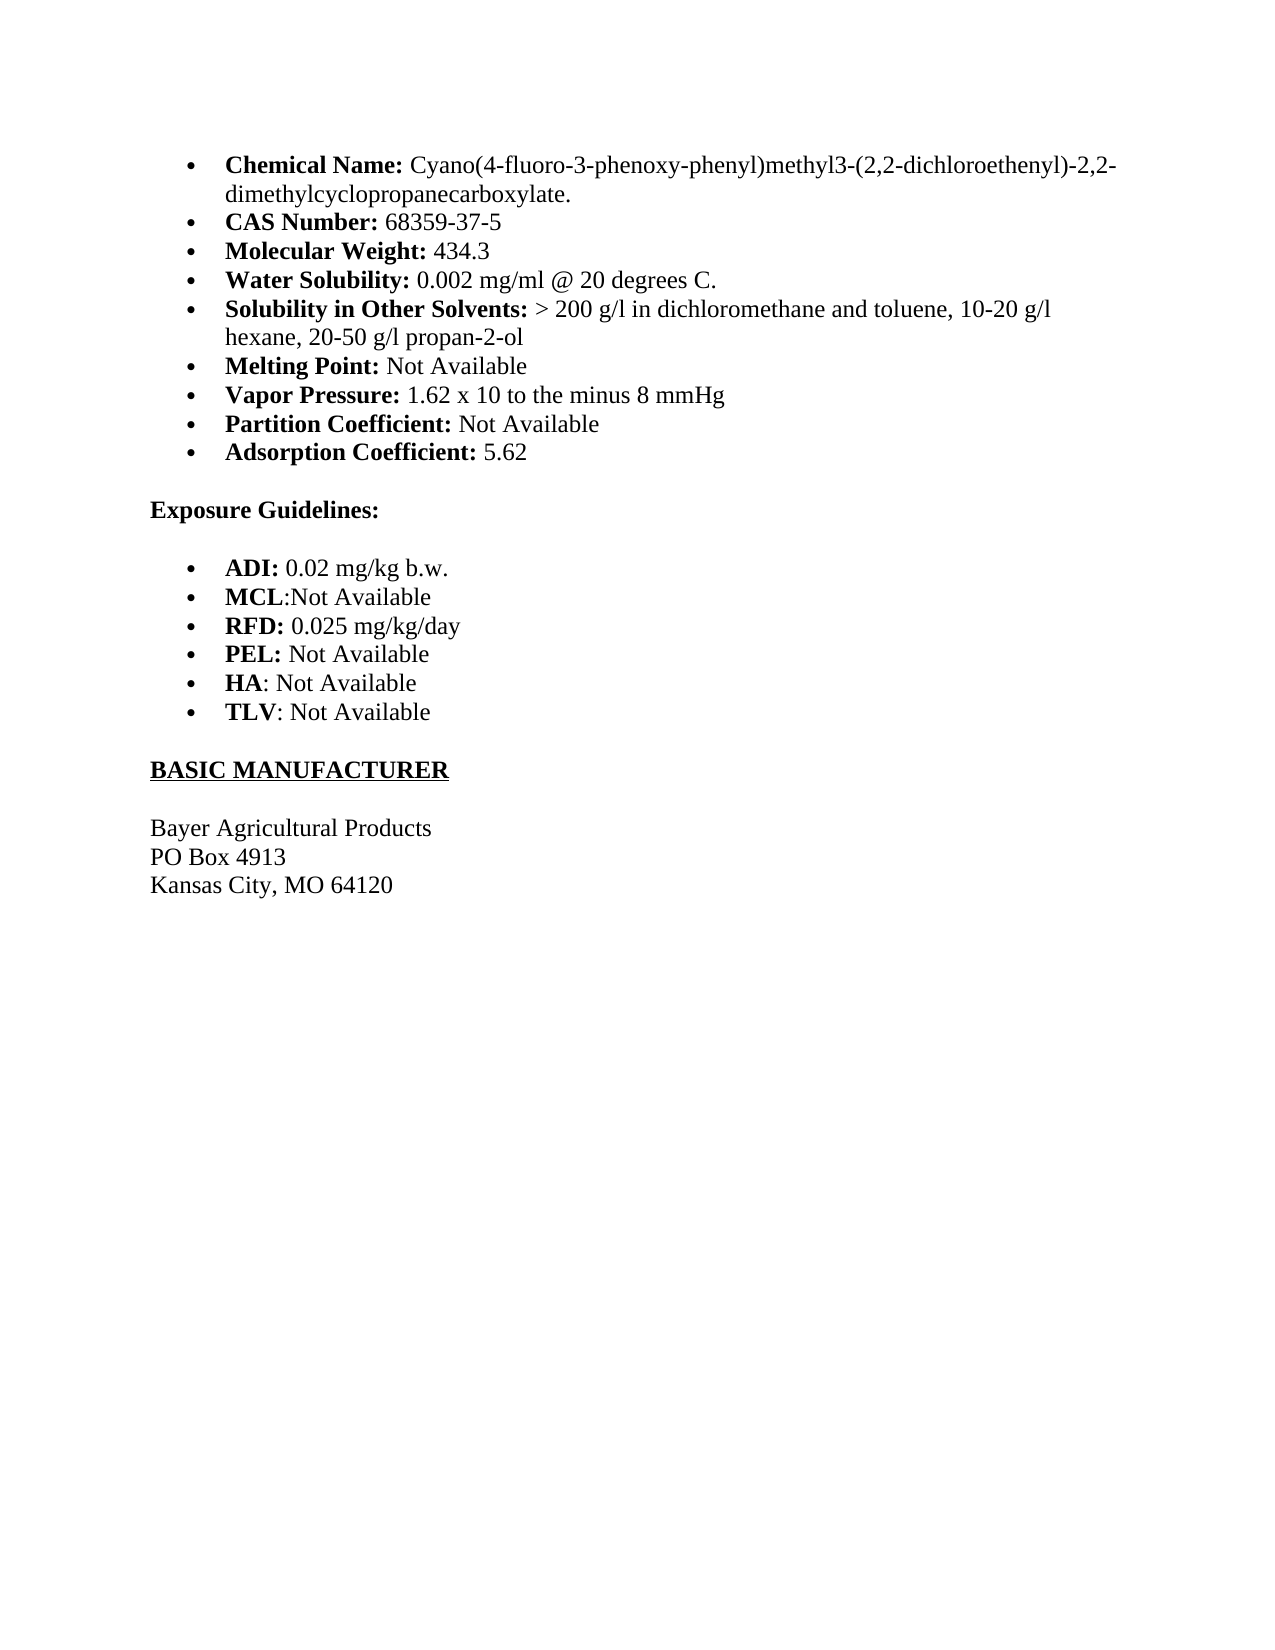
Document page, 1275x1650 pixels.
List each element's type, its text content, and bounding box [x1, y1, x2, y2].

list Adsorption Coefficient: 5.62 [187, 437, 1125, 466]
text BASIC MANUFACTURER [150, 755, 1125, 784]
list PEL: Not Available [187, 639, 1125, 668]
list Melting Point: Not Available [187, 351, 1125, 380]
list HA: Not Available [187, 668, 1125, 697]
list Solubility in Other Solvents: > 200 g/l in dichloromethane and toluene, 10-20 g/l hexane, 20-50 g/l propan-2-ol [187, 294, 1125, 351]
list ADI: 0.02 mg/kg b.w. [187, 553, 1125, 582]
list Molecular Weight: 434.3 [187, 236, 1125, 265]
list Vapor Pressure: 1.62 x 10 to the minus 8 mmHg [187, 380, 1125, 409]
list RFD: 0.025 mg/kg/day [187, 611, 1125, 639]
list Water Solubility: 0.002 mg/ml @ 20 degrees C. [187, 265, 1125, 294]
list Chemical Name: Cyano(4-fluoro-3-phenoxy-phenyl)methyl3-(2,2-dichloroethenyl)-2,2-dimethylcyclopropanecarboxylate. [187, 150, 1125, 207]
text Bayer Agricultural Products PO Box 4913 Kansas City, MO 64120 [150, 813, 1125, 899]
list MCL:Not Available [187, 582, 1125, 611]
text Exposure Guidelines: [150, 495, 1125, 524]
list CAS Number: 68359-37-5 [187, 207, 1125, 236]
list Partition Coefficient: Not Available [187, 409, 1125, 437]
list TLV: Not Available [187, 697, 1125, 726]
